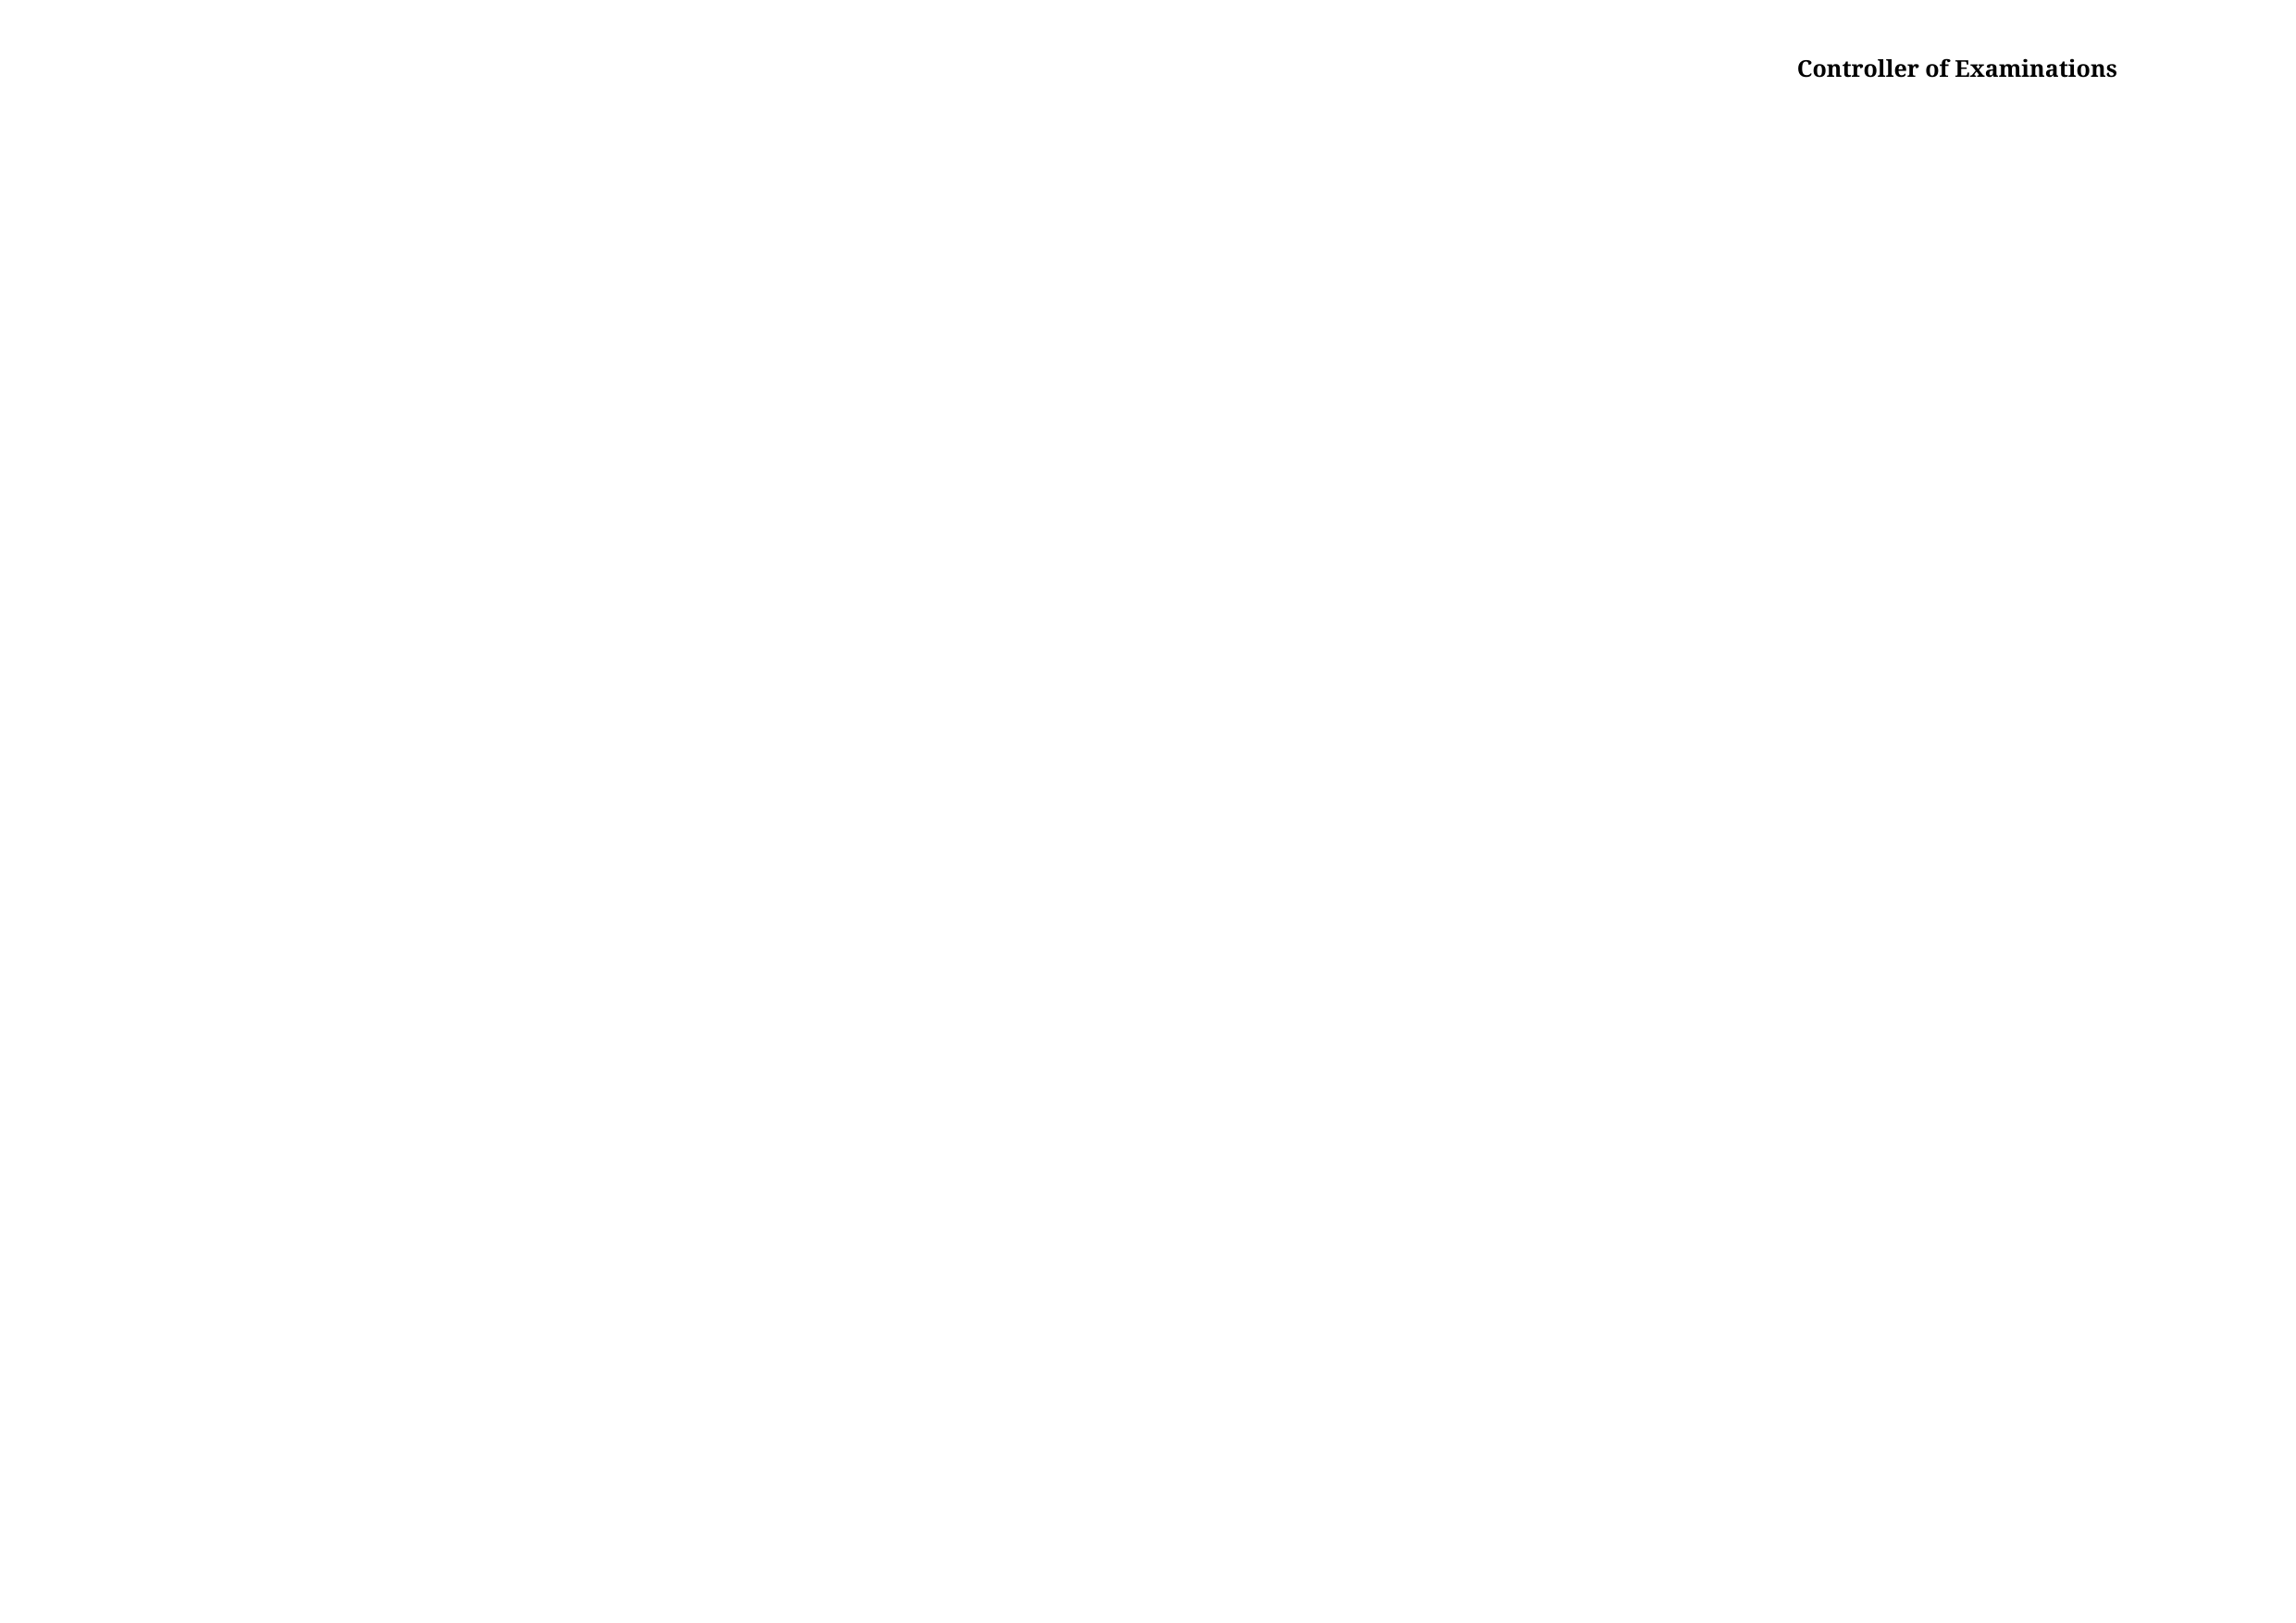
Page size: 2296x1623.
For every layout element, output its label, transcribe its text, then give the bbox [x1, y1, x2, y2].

text Controller of Examinations [111, 52, 2184, 83]
